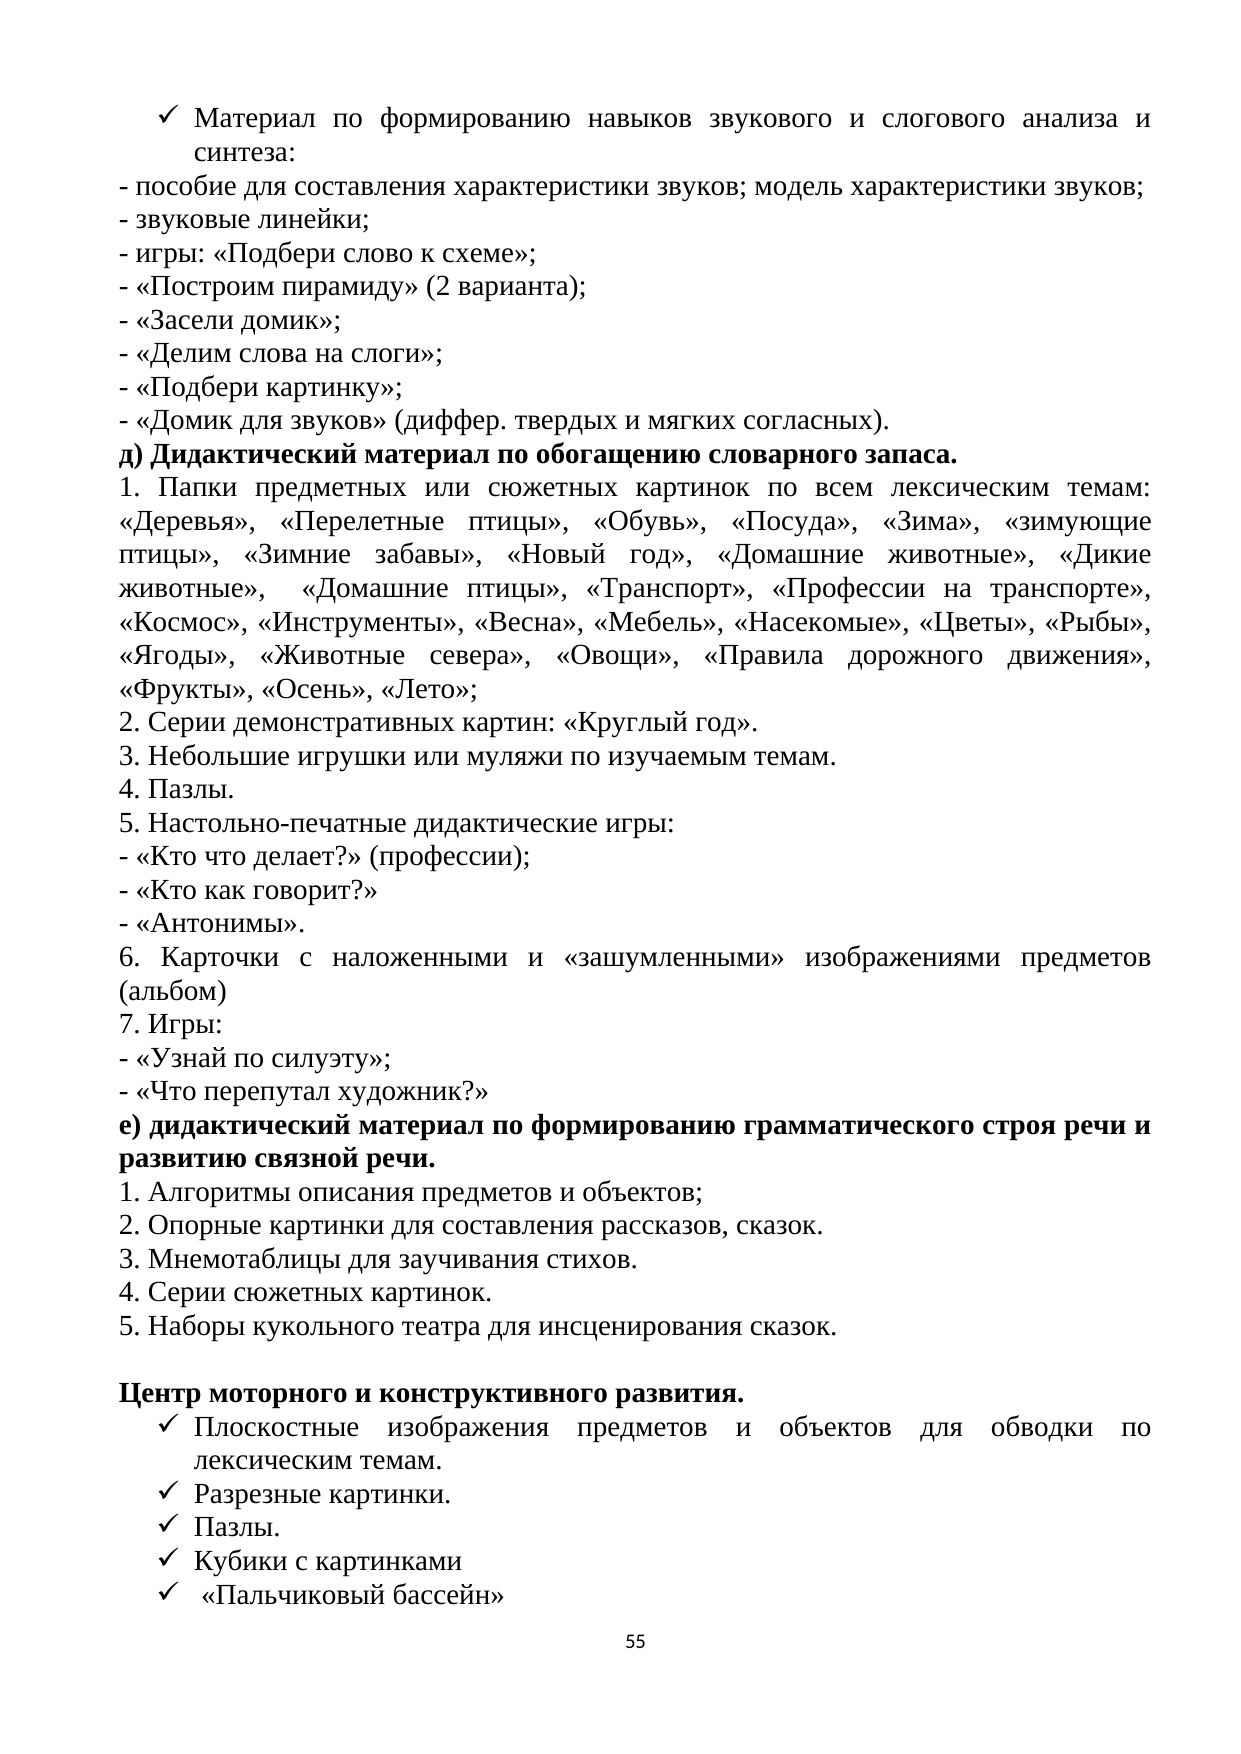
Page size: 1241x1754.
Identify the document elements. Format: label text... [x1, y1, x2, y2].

list Материал по формированию навыков звукового и слогового анализа и синтеза: [156, 101, 1152, 168]
list Плоскостные изображения предметов и объектов для обводки по лексическим темам. [156, 1409, 1152, 1476]
text - «Кто что делает?» (профессии); [118, 838, 1152, 872]
list Пазлы. [156, 1509, 1152, 1543]
text - «Кто как говорит?» [118, 872, 1152, 906]
text - «Антонимы». [118, 906, 1152, 939]
text 5. Наборы кукольного театра для инсценирования сказок. [118, 1308, 1152, 1342]
text - «Построим пирамиду» (2 варианта); [118, 268, 1152, 302]
text - «Делим слова на слоги»; [118, 335, 1152, 369]
text - «Домик для звуков» (диффер. твердых и мягких согласных). [118, 402, 1152, 436]
text - «Подбери картинку»; [118, 369, 1152, 402]
text - пособие для составления характеристики звуков; модель характеристики звуков; [118, 168, 1152, 201]
text 7. Игры: [118, 1006, 1152, 1040]
text 3. Небольшие игрушки или муляжи по изучаемым темам. [118, 738, 1152, 771]
text д) Дидактический материал по обогащению словарного запаса. [118, 436, 1152, 469]
text - «Что перепутал художник?» [118, 1073, 1152, 1107]
text 2. Серии демонстративных картин: «Круглый год». [118, 704, 1152, 738]
list Разрезные картинки. [156, 1476, 1152, 1509]
text 1. Папки предметных или сюжетных картинок по всем лексическим темам: «Деревья», «Перелетные птицы», «Обувь», «Посуда», «Зима», «зимующие птицы», «Зимние забавы», «Новый год», «Домашние животные», «Дикие животные», «Домашние птицы», «Транспорт», «Профессии на транспорте», «Космос», «Инструменты», «Весна», «Мебель», «Насекомые», «Цветы», «Рыбы», «Ягоды», «Животные севера», «Овощи», «Правила дорожного движения», «Фрукты», «Осень», «Лето»; [118, 469, 1152, 704]
text - игры: «Подбери слово к схеме»; [118, 235, 1152, 268]
text е) дидактический материал по формированию грамматического строя речи и развитию связной речи. [118, 1107, 1152, 1174]
text - звуковые линейки; [118, 201, 1152, 235]
text 3. Мнемотаблицы для заучивания стихов. [118, 1241, 1152, 1274]
list Кубики с картинками [156, 1543, 1152, 1577]
text 2. Опорные картинки для составления рассказов, сказок. [118, 1207, 1152, 1241]
text 1. Алгоритмы описания предметов и объектов; [118, 1174, 1152, 1207]
text 4. Пазлы. [118, 771, 1152, 805]
text 4. Серии сюжетных картинок. [118, 1274, 1152, 1308]
list «Пальчиковый бассейн» [156, 1577, 1152, 1611]
text - «Узнай по силуэту»; [118, 1040, 1152, 1073]
text - «Засели домик»; [118, 302, 1152, 335]
text 5. Настольно-печатные дидактические игры: [118, 805, 1152, 838]
text Центр моторного и конструктивного развития. [118, 1375, 1152, 1409]
text 6. Карточки с наложенными и «зашумленными» изображениями предметов (альбом) [118, 939, 1152, 1006]
